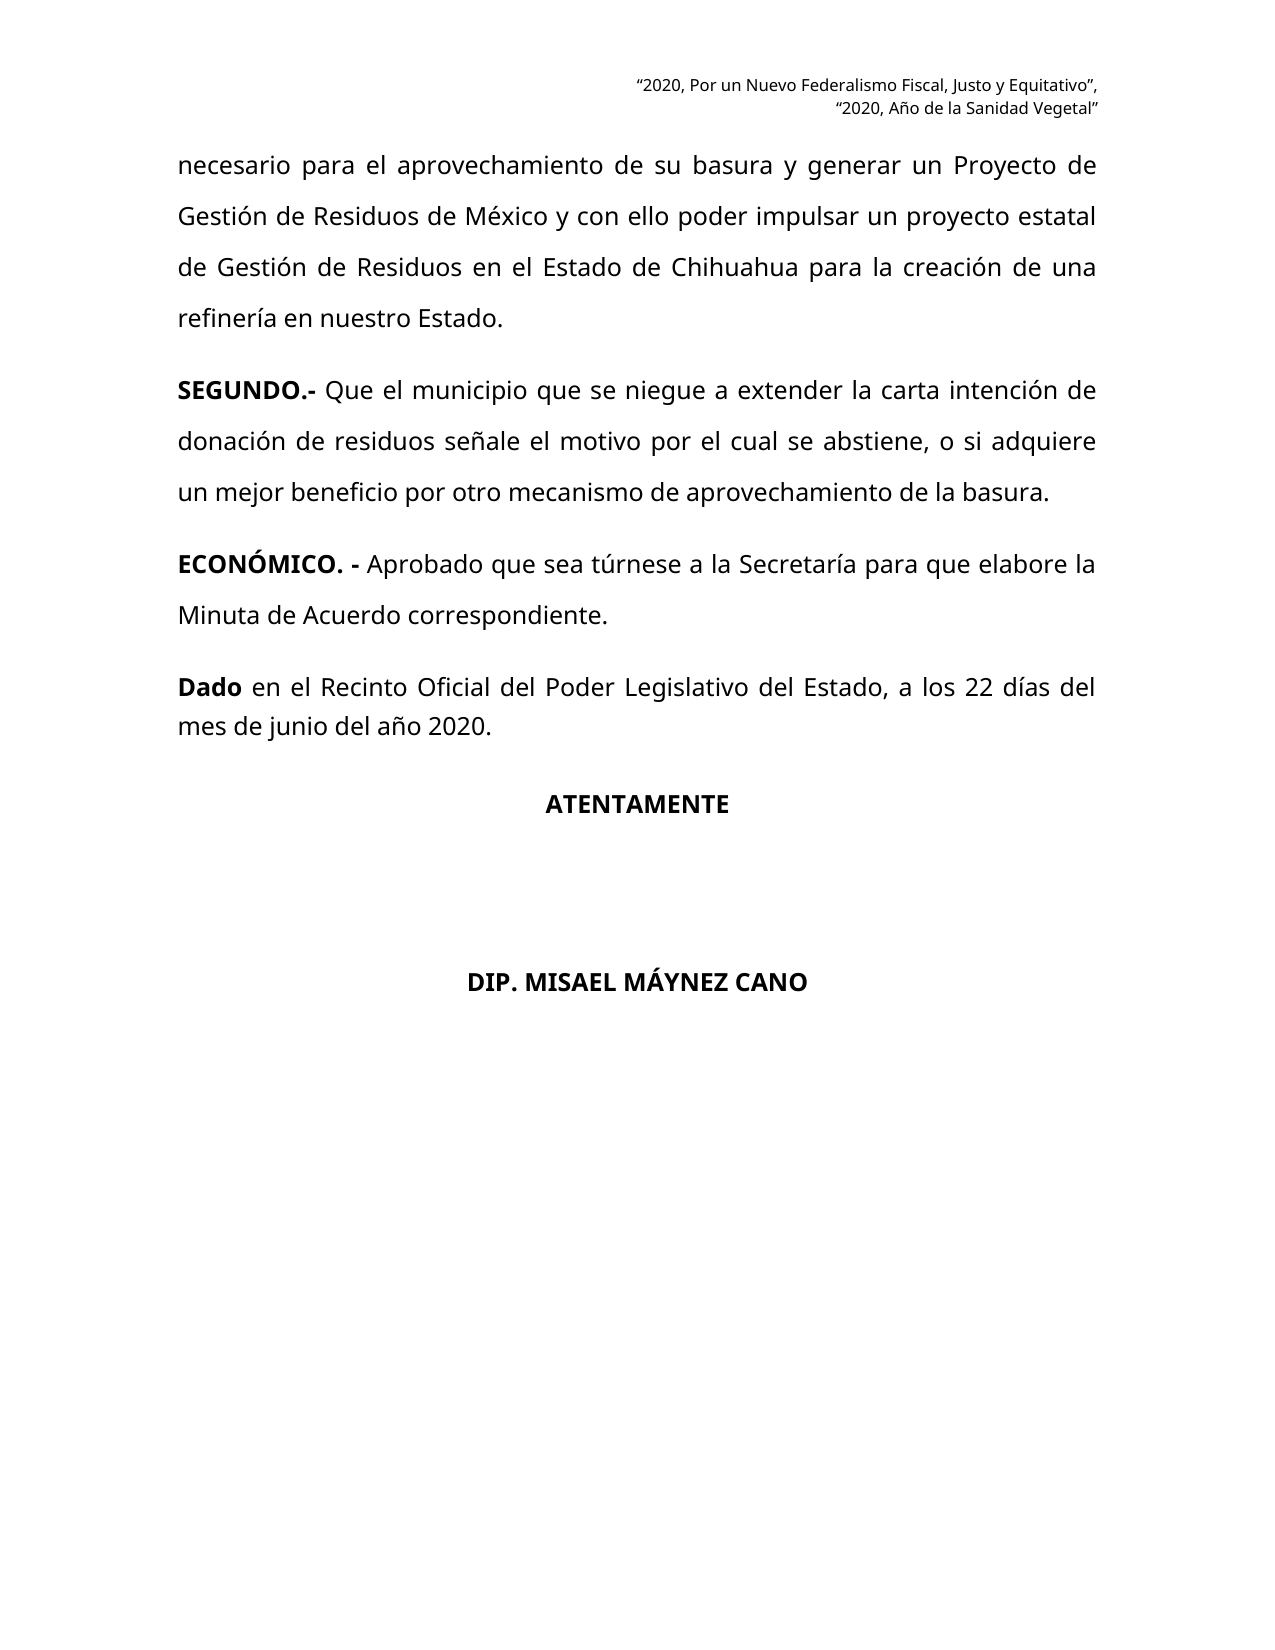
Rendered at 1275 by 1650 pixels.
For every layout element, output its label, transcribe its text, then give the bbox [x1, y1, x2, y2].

text SEGUNDO.- Que el municipio que se niegue a extender la carta intención de donación de residuos señale el motivo por el cual se abstiene, o si adquiere un mejor beneficio por otro mecanismo de aprovechamiento de la basura. [177, 373, 1098, 509]
text ECONÓMICO. - Aprobado que sea túrnese a la Secretaría para que elabore la Minuta de Acuerdo correspondiente. [177, 547, 1098, 632]
text DIP. MISAEL MÁYNEZ CANO [177, 965, 1098, 999]
text ATENTAMENTE [177, 786, 1098, 820]
text Dado en el Recinto Oficial del Poder Legislativo del Estado, a los 22 días del mes de junio del año 2020. [177, 669, 1098, 743]
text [177, 148, 1098, 335]
